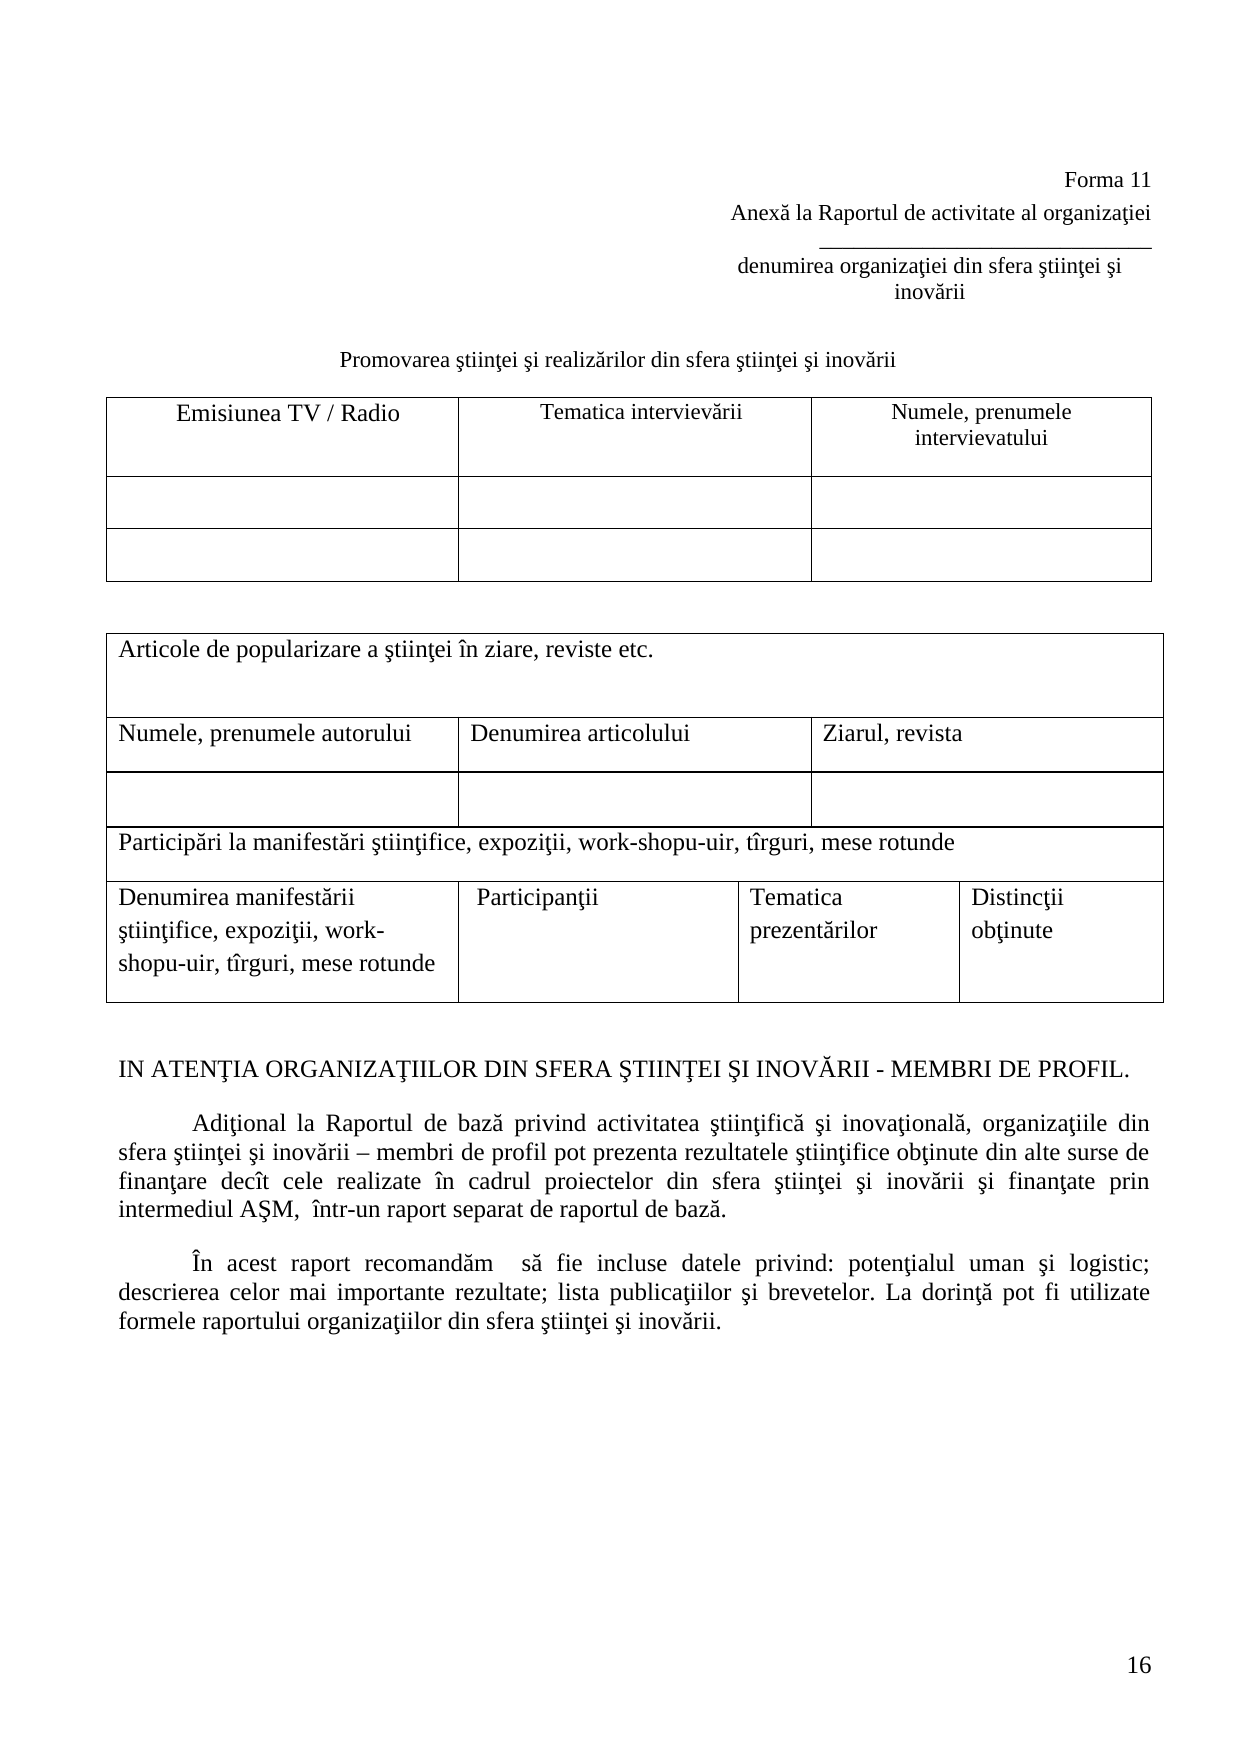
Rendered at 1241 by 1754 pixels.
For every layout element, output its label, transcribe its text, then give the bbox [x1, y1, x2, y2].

table_cell Denumirea articolului [459, 718, 811, 771]
text Adiţional la Raportul de bază privind activitatea ştiinţifică şi inovaţională, organizaţiile din sfera ştiinţei şi inovării – membri de profil pot prezenta rezultatele ştiinţifice obţinute din alte surse de finanţare decît cele realizate în cadrul proiectelor din sfera ştiinţei şi inovării şi finanţate prin intermediul AŞM, într-un raport separat de raportul de bază. [118, 1108, 1151, 1223]
table_cell [107, 773, 458, 826]
table_header Articole de popularizare a ştiinţei în ziare, reviste etc. [107, 634, 1163, 717]
table_cell Participări la manifestări ştiinţifice, expoziţii, work-shopu-uir, tîrguri, mese rotunde [107, 828, 1163, 881]
subtitle Forma 11 [118, 166, 1152, 193]
table_header Numele, prenumele intervievatului [812, 398, 1151, 476]
table_cell [459, 477, 811, 528]
table_cell Distincţii obţinute [960, 882, 1163, 1002]
table_cell [459, 773, 811, 826]
table_cell [812, 477, 1151, 528]
table_cell Tematica prezentărilor [739, 882, 959, 1002]
text În acest raport recomandăm să fie incluse datele privind: potenţialul uman şi logistic; descrierea celor mai importante rezultate; lista publicaţiilor şi brevetelor. La dorinţă pot fi utilizate formele raportului organizaţiilor din sfera ştiinţei şi inovării. [118, 1248, 1152, 1334]
table_cell [107, 477, 458, 528]
table_cell [459, 529, 811, 581]
table_header Emisiunea TV / Radio [107, 398, 458, 476]
table_cell [812, 773, 1163, 826]
table_header Tematica intervievării [459, 398, 811, 476]
text Promovarea ştiinţei şi realizărilor din sfera ştiinţei şi inovării [266, 346, 1240, 372]
table_cell Ziarul, revista [812, 718, 1163, 771]
table_cell Participanţii [459, 882, 738, 1002]
table_cell Denumirea manifestării ştiinţifice, expoziţii, work-shopu-uir, tîrguri, mese rotunde [107, 882, 458, 1002]
table_cell [812, 529, 1151, 581]
text Anexă de activitate al organizaţiei _____________________________ [593, 199, 1152, 252]
text IN ATENŢIA ORGANIZAŢIILOR DIN SFERA ŞTIINŢEI ŞI INOVĂRII - MEMBRI DE PROFIL. [118, 1054, 1151, 1083]
text denumirea organizaţiei din sfera ştiinţei şi inovării [708, 252, 1152, 304]
table_cell [107, 529, 458, 581]
table_cell Numele, prenumele autorului [107, 718, 458, 771]
